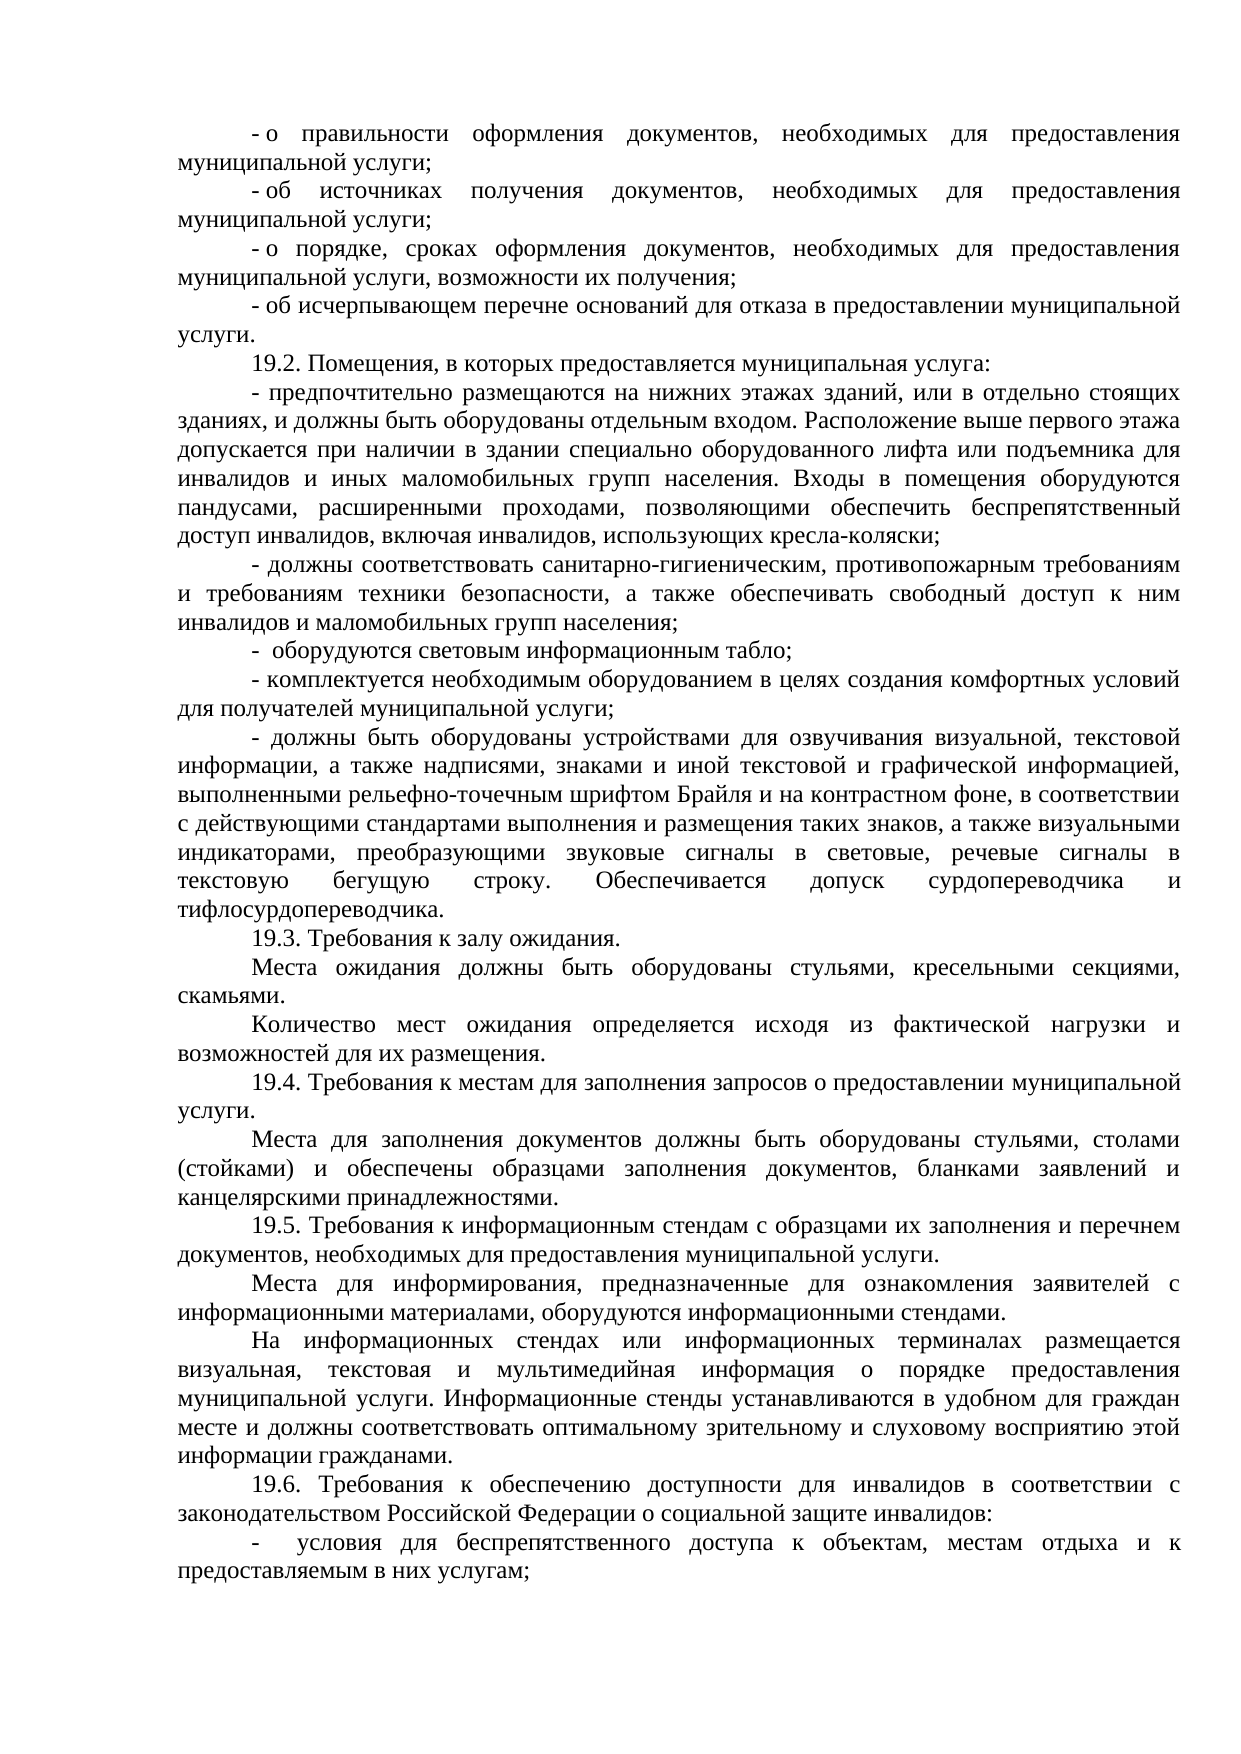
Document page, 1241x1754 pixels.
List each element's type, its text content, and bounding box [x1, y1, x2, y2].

text - об исчерпывающем перечне оснований для отказа в предоставлении муниципальной услуги. [177, 291, 1181, 348]
text - должны быть оборудованы устройствами для озвучивания визуальной, текстовой информации, а также надписями, знаками и иной текстовой и графической информацией, выполненными рельефно-точечным шрифтом Брайля и на контрастном фоне, в соответствии с действующими стандартами выполнения и размещения таких знаков, а также визуальными индикаторами, преобразующими звуковые сигналы в световые, речевые сигналы в текстовую бегущую строку. Обеспечивается допуск сурдопереводчика и тифлосурдопереводчика. [177, 722, 1181, 923]
text - о порядке, сроках оформления документов, необходимых для предоставления муниципальной услуги, возможности их получения; [177, 233, 1181, 291]
text - комплектуется необходимым оборудованием в целях создания комфортных условий для получателей муниципальной услуги; [177, 664, 1181, 722]
text Места для информирования, предназначенные для ознакомления заявителей с информационными материалами, оборудуются информационными стендами. [177, 1268, 1181, 1326]
text 19.5. Требования к информационным стендам с образцами их заполнения и перечнем документов, необходимых для предоставления муниципальной услуги. [177, 1211, 1181, 1268]
text 19.3. Требования к залу ожидания. [177, 923, 1181, 952]
text Места ожидания должны быть оборудованы стульями, кресельными секциями, скамьями. [177, 952, 1181, 1009]
text - должны соответствовать санитарно-гигиеническим, противопожарным требованиям и требованиям техники безопасности, а также обеспечивать свободный доступ к ним инвалидов и маломобильных групп населения; [177, 549, 1181, 636]
text - о правильности оформления документов, необходимых для предоставления муниципальной услуги; [177, 118, 1181, 176]
text На информационных стендах или информационных терминалах размещается визуальная, текстовая и мультимедийная информация о порядке предоставления муниципальной услуги. Информационные стенды устанавливаются в удобном для граждан месте и должны соответствовать оптимальному зрительному и слуховому восприятию этой информации гражданами. [177, 1326, 1181, 1469]
text 19.4. Требования к местам для заполнения запросов о предоставлении муниципальной услуги. [177, 1067, 1181, 1124]
text - об источниках получения документов, необходимых для предоставления муниципальной услуги; [177, 176, 1181, 233]
text 19.2. Помещения, в которых предоставляется муниципальная услуга: [177, 348, 1181, 377]
text - предпочтительно размещаются на нижних этажах зданий, или в отдельно стоящих зданиях, и должны быть оборудованы отдельным входом. Расположение выше первого этажа допускается при наличии в здании специально оборудованного лифта или подъемника для инвалидов и иных маломобильных групп населения. Входы в помещения оборудуются пандусами, расширенными проходами, позволяющими обеспечить беспрепятственный доступ инвалидов, включая инвалидов, использующих кресла-коляски; [177, 377, 1181, 549]
text 19.6. Требования к обеспечению доступности для инвалидов в соответствии с законодательством Российской Федерации о социальной защите инвалидов: [177, 1469, 1181, 1527]
text - условия для беспрепятственного доступа к объектам, местам отдыха и к предоставляемым в них услугам; [177, 1527, 1181, 1584]
text Места для заполнения документов должны быть оборудованы стульями, столами (стойками) и обеспечены образцами заполнения документов, бланками заявлений и канцелярскими принадлежностями. [177, 1124, 1181, 1211]
text - оборудуются световым информационным табло; [177, 636, 1181, 664]
text Количество мест ожидания определяется исходя из фактической нагрузки и возможностей для их размещения. [177, 1009, 1181, 1067]
